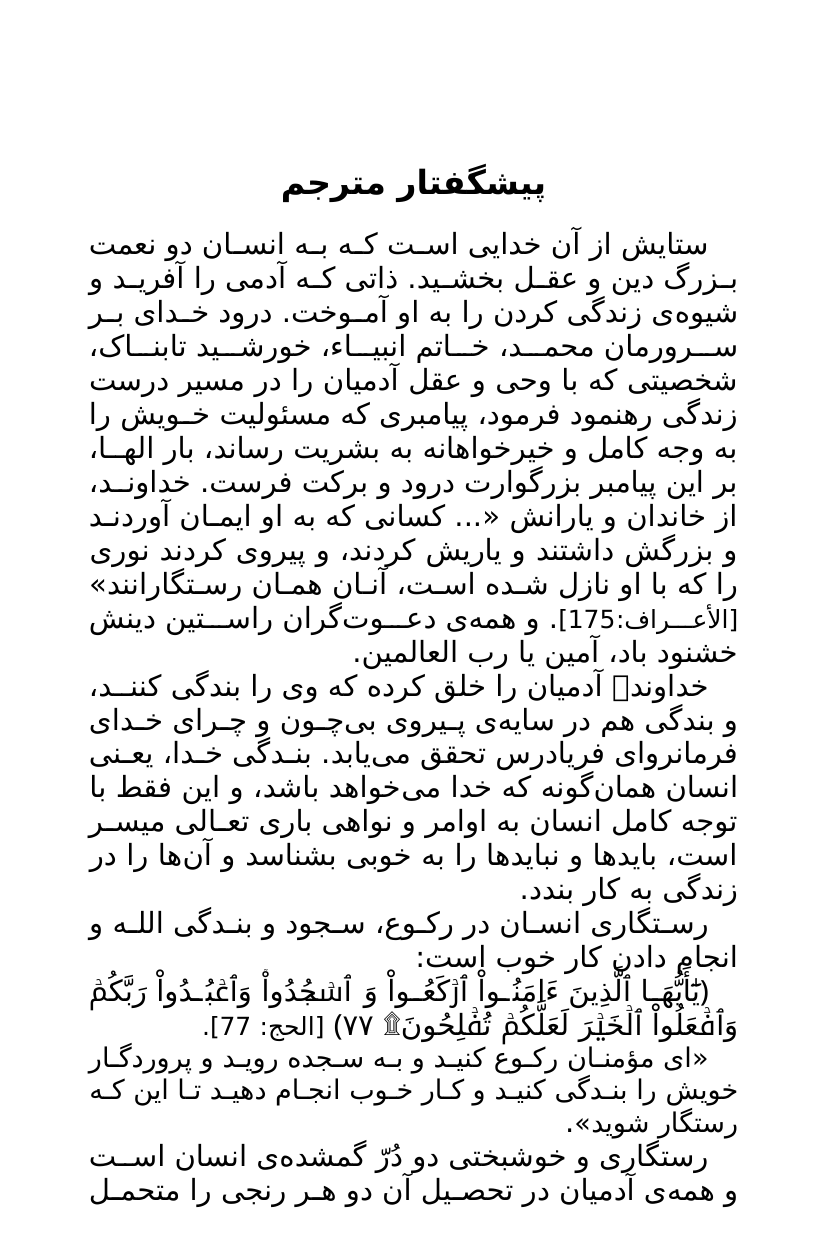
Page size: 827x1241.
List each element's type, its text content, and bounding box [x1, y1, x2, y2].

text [89, 1139, 738, 1207]
text «ای مؤمنان رکوع کنید و به سجده روید و پروردگار خویش را بندگی کنید و کار خوب انجام دهید تا این که رستگار شوید». [89, 1042, 738, 1139]
text رستگاری انسان در رکوع، سجود و بندگی الله و انجام دادن کار خوب است: [89, 907, 738, 974]
text ستایش از آن خدایی است که به انسان دو نعمت بزرگ دین و عقل بخشید. ذاتی که آدمی را آفرید و شیوه‌ی زندگی کردن را به او آموخت. درود خدای بر سرورمان محمد، خاتم انبیاء، خورشید تابناک، شخصیتی که با وحی و عقل آدمیان را در مسیر درست زندگی رهنمود فرمود، پیامبری که مسئولیت خویش را به وجه کامل و خیرخواهانه به بشریت رساند، بار الها، بر این پیامبر بزرگوارت درود و برکت فرست. خداوند، از خاندان و یارانش «... کسانی که به او ایمان آوردند و بزرگش داشتند و یاریش کردند، و پیروی کردند نوری را که با او نازل شده است، آنان همان رستگارانند» [الأعراف:175]. و همه‌ی دعوت‌گران راستین دینش خشنود باد، آمین یا رب العالمین. [89, 227, 738, 669]
text ﴿يَٰٓأَيُّهَا ٱلَّذِينَ ءَامَنُواْ ٱرۡكَعُواْ وَٱسۡجُدُواْۤ وَٱعۡبُدُواْ رَبَّكُمۡ وَٱفۡعَلُواْ ٱلۡخَيۡرَ لَعَلَّكُمۡ تُفۡلِحُونَ۩ ٧٧﴾ [الحج: 77]. [89, 974, 738, 1042]
text پیشگفتار مترجم [89, 164, 738, 202]
text خداوند آدمیان را خلق کرده که وی را بندگی کنند، و بندگی هم در سایه‌ی پیروی بی‌چون و چرای خدای فرمانروای فریادرس تحقق می‌یابد. بندگی خدا، یعنی انسان همان‌گونه که خدا می‌خواهد باشد، و این فقط با توجه کامل انسان به اوامر و نواهی باری تعالی میسر است، بایدها و نبایدها را به خوبی بشناسد و آن‌ها را در زندگی به کار بندد. [89, 669, 738, 907]
